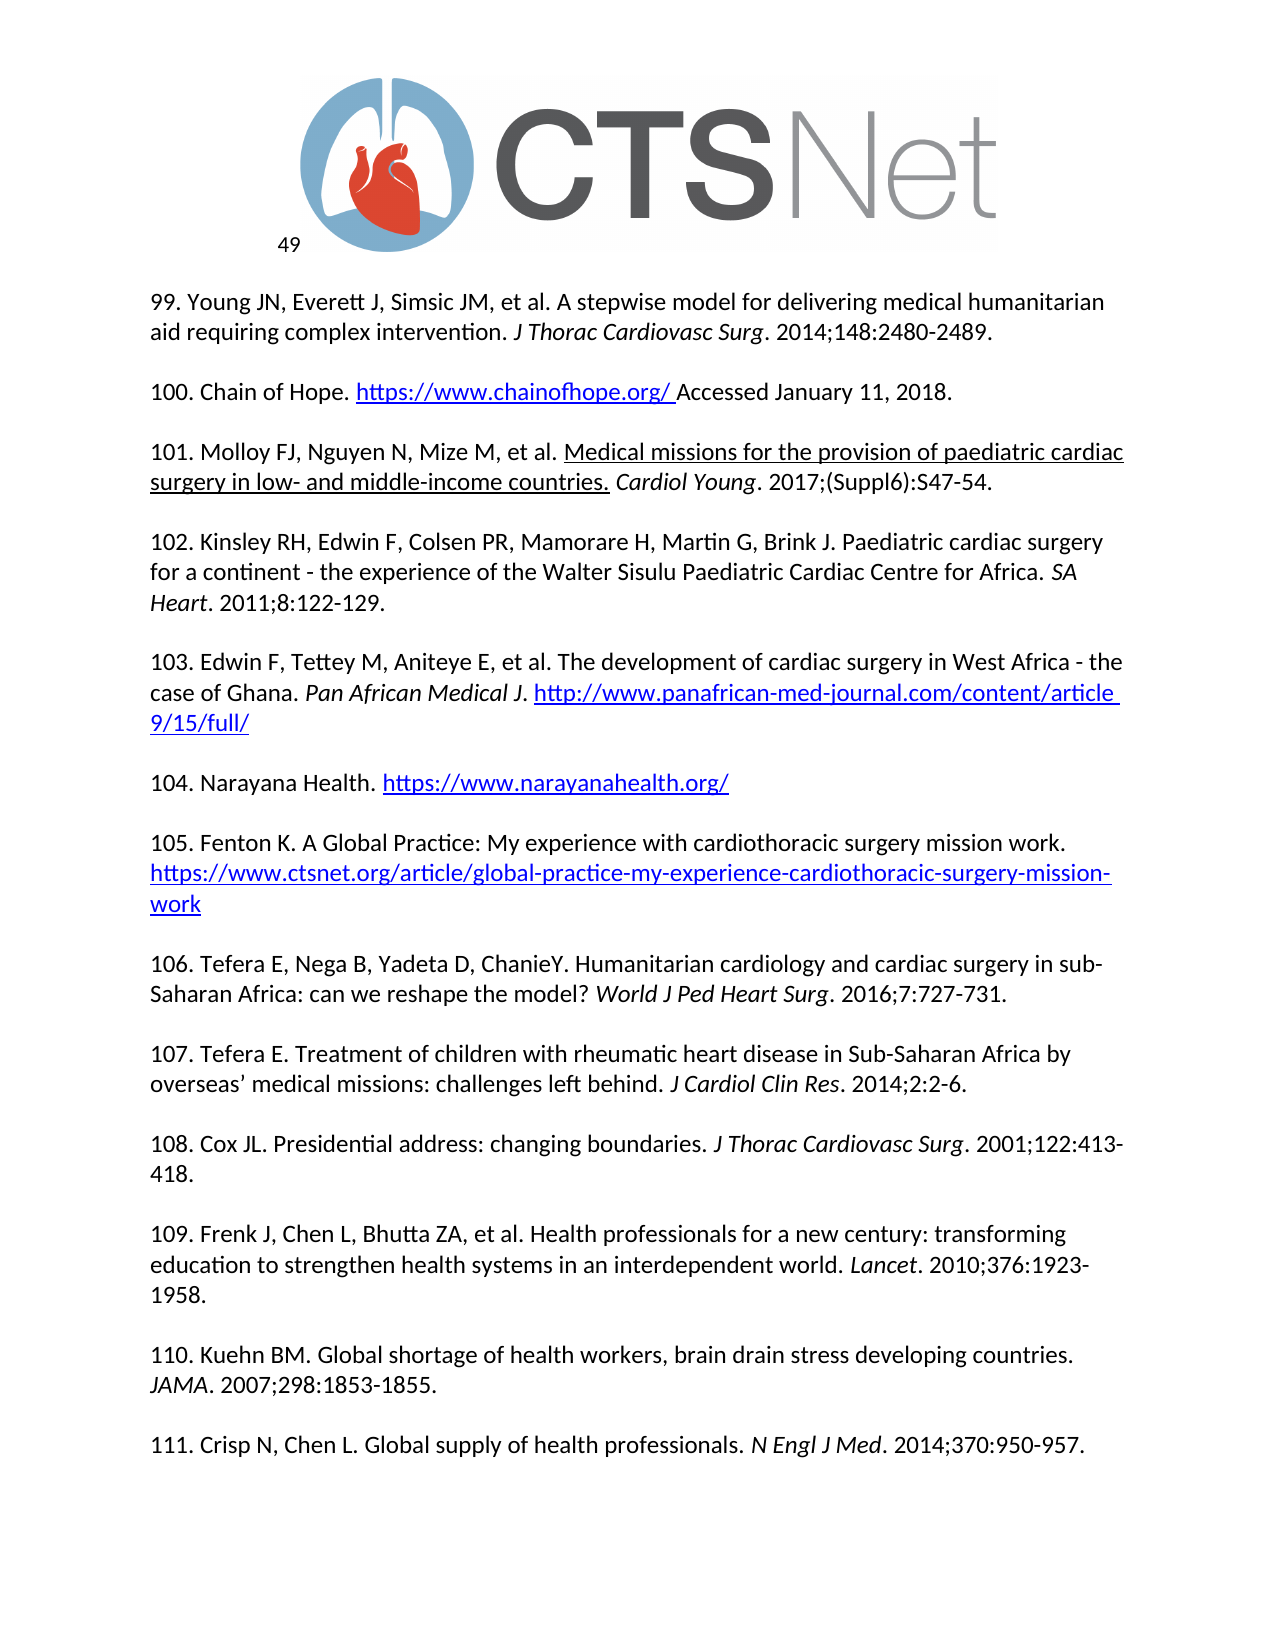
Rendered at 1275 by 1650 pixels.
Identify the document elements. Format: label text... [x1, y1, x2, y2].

text 105. Fenton K. A Global Practice: My experience with cardiothoracic surgery mission work. https://www.ctsnet.org/article/global-practice-my-experience-cardiothoracic-surgery-mission-work [150, 827, 1125, 918]
text 109. Frenk J, Chen L, Bhutta ZA, et al. Health professionals for a new century: transforming education to strengthen health systems in an interdependent world. Lancet. 2010;376:1923-1958. [150, 1218, 1125, 1310]
text 99. Young JN, Everett J, Simsic JM, et al. A stepwise model for delivering medical humanitarian aid requiring complex intervention. J Thorac Cardiovasc Surg. 2014;148:2480-2489. [150, 286, 1125, 347]
text 106. Tefera E, Nega B, Yadeta D, ChanieY. Humanitarian cardiology and cardiac surgery in sub-Saharan Africa: can we reshape the model? World J Ped Heart Surg. 2016;7:727-731. [150, 948, 1125, 1009]
text 103. Edwin F, Tettey M, Aniteye E, et al. The development of cardiac surgery in West Africa - the case of Ghana. Pan African Medical J. http://www.panafrican-med-journal.com/content/article 9/15/full/ [150, 647, 1125, 738]
text 101. Molloy FJ, Nguyen N, Mize M, et al. Medical missions for the provision of paediatric cardiac surgery in low- and middle-income countries. Cardiol Young. 2017;(Suppl6):S47-54. [150, 436, 1125, 497]
text 110. Kuehn BM. Global shortage of health workers, brain drain stress developing countries. JAMA. 2007;298:1853-1855. [150, 1339, 1125, 1400]
text 102. Kinsley RH, Edwin F, Colsen PR, Mamorare H, Martin G, Brink J. Paediatric cardiac surgery for a continent - the experience of the Walter Sisulu Paediatric Cardiac Centre for Africa. SA Heart. 2011;8:122-129. [150, 526, 1125, 617]
text 111. Crisp N, Chen L. Global supply of health professionals. N Engl J Med. 2014;370:950-957. [150, 1429, 1125, 1460]
picture [300, 75, 998, 252]
text 108. Cox JL. Presidential address: changing boundaries. J Thorac Cardiovasc Surg. 2001;122:413-418. [150, 1128, 1125, 1189]
text 104. Narayana Health. https://www.narayanahealth.org/ [150, 767, 1125, 798]
text 100. Chain of Hope. https://www.chainofhope.org/ Accessed January 11, 2018. [150, 376, 1125, 406]
text 107. Tefera E. Treatment of children with rheumatic heart disease in Sub-Saharan Africa by overseas’ medical missions: challenges left behind. J Cardiol Clin Res. 2014;2:2-6. [150, 1038, 1125, 1099]
